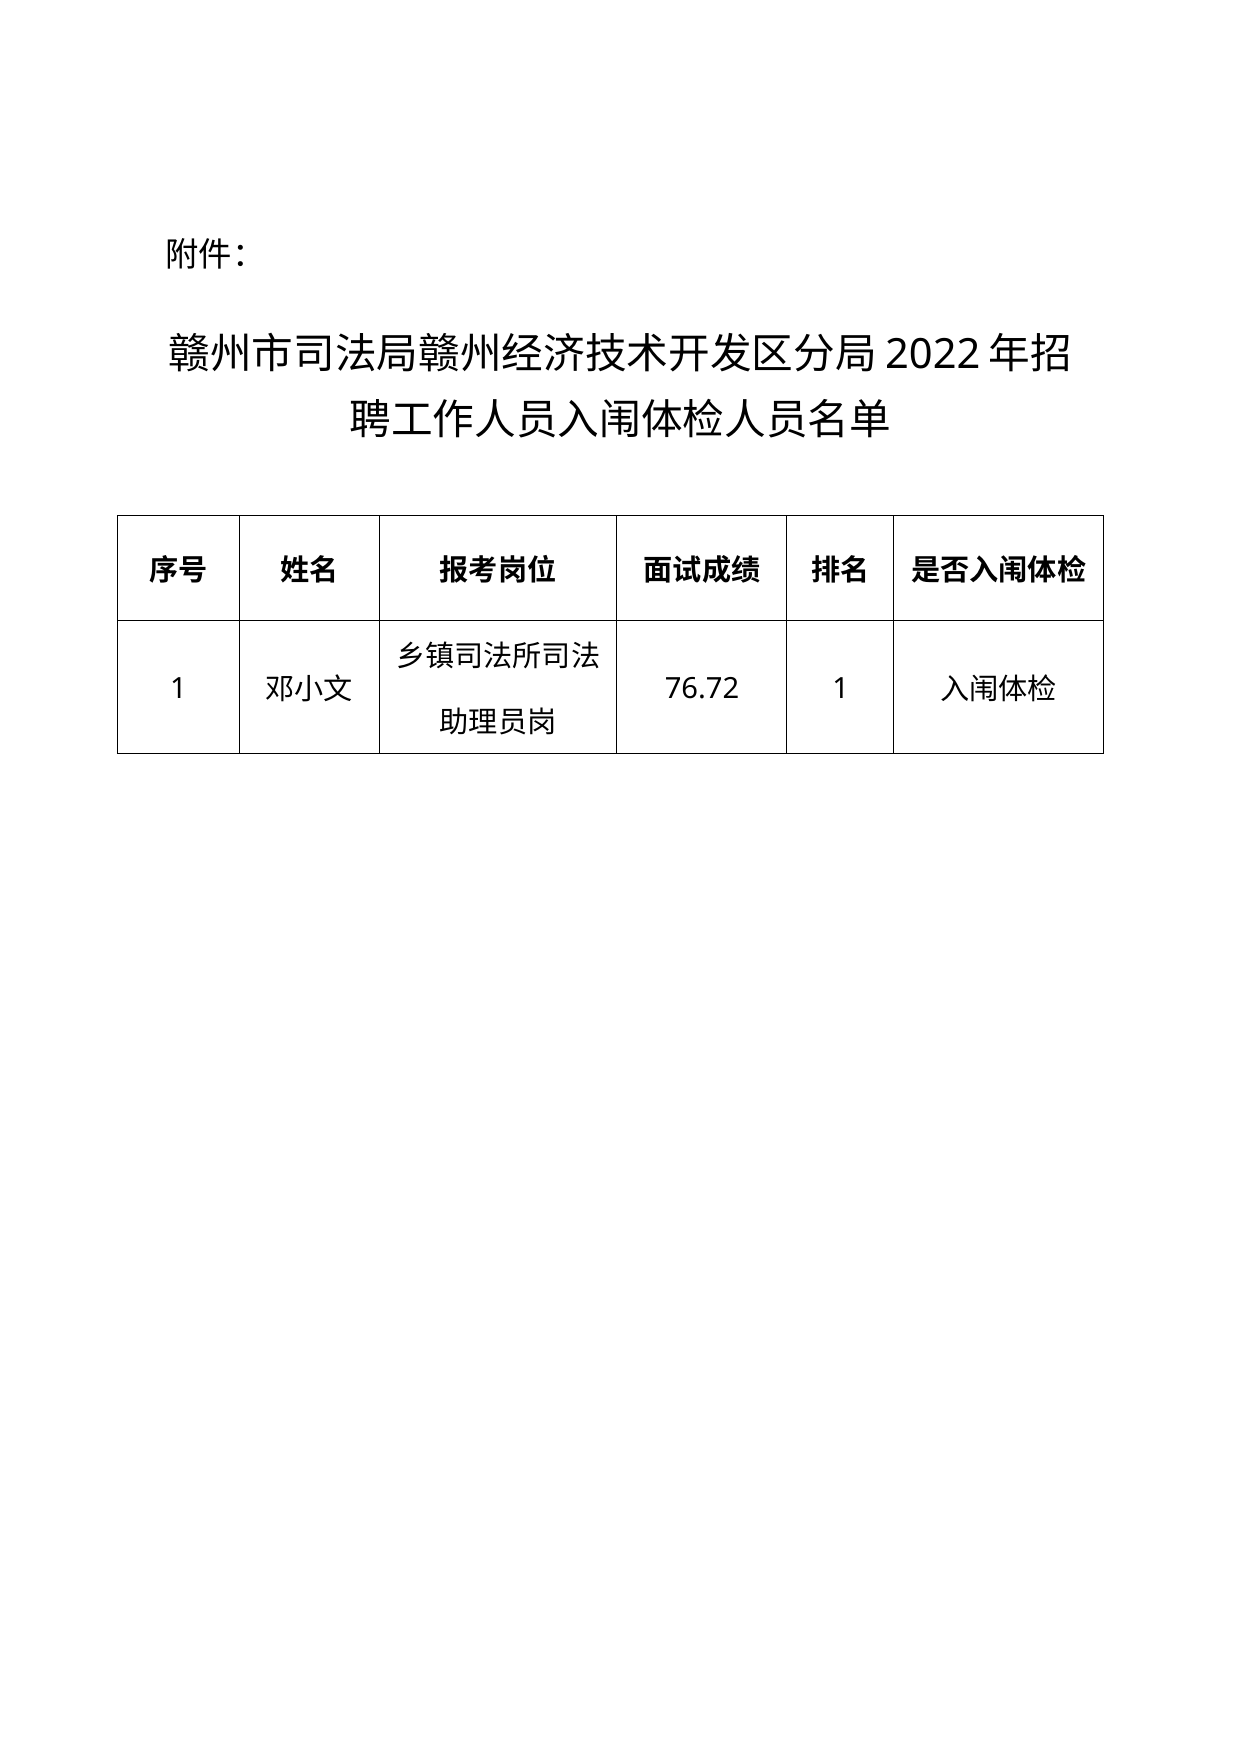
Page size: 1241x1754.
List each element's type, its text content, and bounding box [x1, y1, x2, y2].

table_cell 76.72 [617, 621, 786, 753]
table_header 序号 [118, 516, 239, 620]
text 附件： [165, 219, 1075, 284]
table_header 排名 [787, 516, 893, 620]
table_cell 1 [787, 621, 893, 753]
table_cell 1 [118, 621, 239, 753]
table_cell 入闱体检 [894, 621, 1103, 753]
table_header 报考岗位 [380, 516, 616, 620]
text 赣州市司法局赣州经济技术开发区分局2022年招聘工作人员入闱体检人员名单 [165, 317, 1075, 449]
table_header 是否入闱体检 [894, 516, 1103, 620]
table_cell 邓小文 [240, 621, 379, 753]
table_header 面试成绩 [617, 516, 786, 620]
table_header 姓名 [240, 516, 379, 620]
table_cell 乡镇司法所司法助理员岗 [380, 621, 616, 753]
